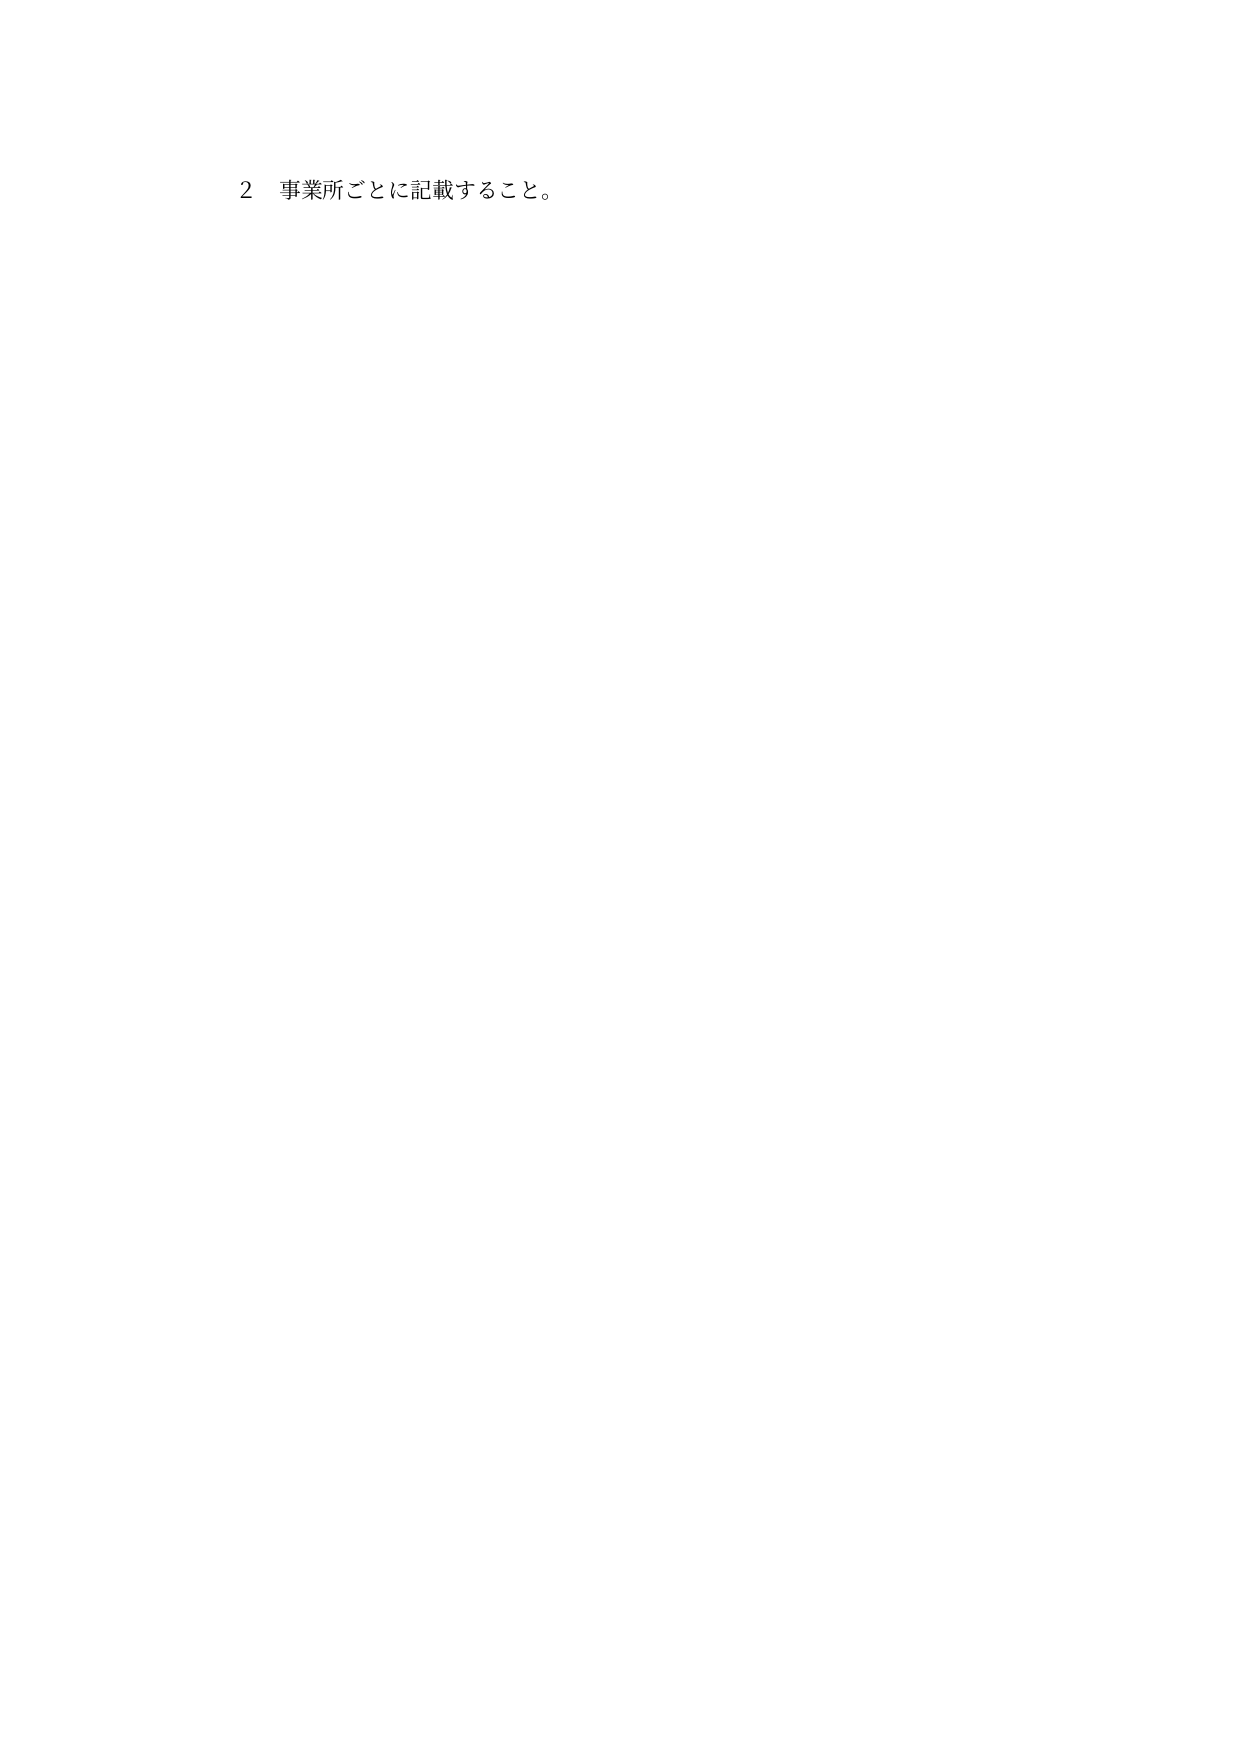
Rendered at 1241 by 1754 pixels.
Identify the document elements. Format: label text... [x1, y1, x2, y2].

text ２ 事業所ごとに記載すること。 [148, 169, 1092, 210]
